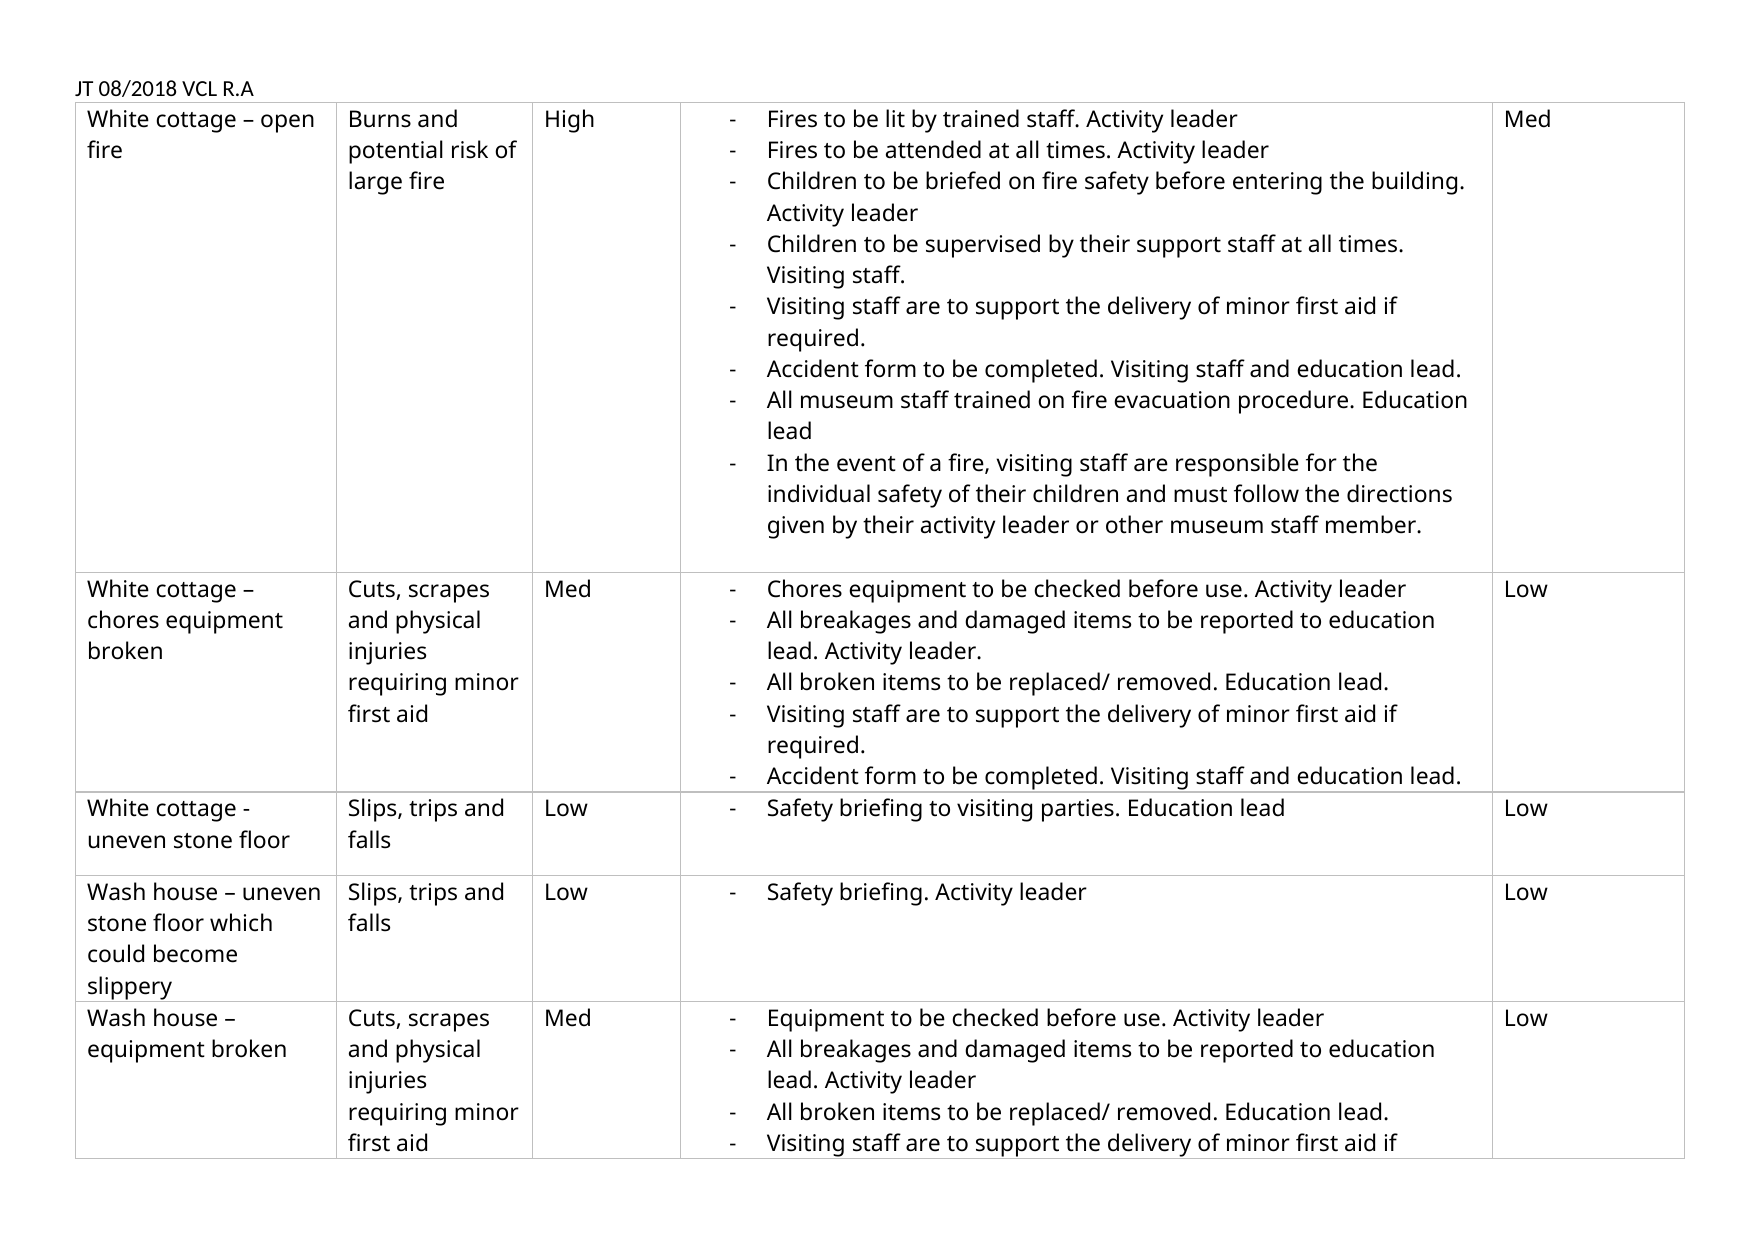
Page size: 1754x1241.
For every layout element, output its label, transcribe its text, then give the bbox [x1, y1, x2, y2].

table_cell White cottage – open fire [76, 103, 336, 572]
table_cell Low [533, 876, 680, 1001]
table_cell Chores equipment to be checked before use. Activity leader All breakages and damaged items to be reported to education lead. Activity leader. All broken items to be replaced/ removed. Education lead. Visiting staff are to support the delivery of minor first aid if required. Accident form to be completed. Visiting staff and education lead. [681, 573, 1492, 791]
table_cell Low [533, 793, 680, 875]
table_cell Low [1493, 793, 1684, 875]
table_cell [76, 1002, 336, 1158]
table_cell Safety briefing to visiting parties. Education lead [681, 793, 1492, 875]
table_cell Low [1493, 573, 1684, 791]
table_cell Med [533, 573, 680, 791]
table_cell Slips, trips and falls [337, 876, 532, 1001]
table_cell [337, 1002, 532, 1158]
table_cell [681, 1002, 1492, 1158]
table_cell Burns and potential risk of large fire [337, 103, 532, 572]
table_cell Med [533, 1002, 680, 1158]
table_cell Slips, trips and falls [337, 793, 532, 875]
table_cell Safety briefing. Activity leader [681, 876, 1492, 1001]
table_cell White cottage - uneven stone floor [76, 793, 336, 875]
table_cell Med [1493, 103, 1684, 572]
table_cell Low [1493, 1002, 1684, 1158]
table_cell White cottage – chores equipment broken [76, 573, 336, 791]
table_cell Low [1493, 876, 1684, 1001]
table_cell Fires to be lit by trained staff. Activity leader Fires to be attended at all times. Activity leader Children to be briefed on fire safety before entering the building. Activity leader Children to be supervised by their support staff at all times. Visiting staff. Visiting staff are to support the delivery of minor first aid if required. Accident form to be completed. Visiting staff and education lead. All museum staff trained on fire evacuation procedure. Education lead In the event of a fire, visiting staff are responsible for the individual safety of their children and must follow the directions given by their activity leader or other museum staff member. [681, 103, 1492, 572]
table_cell Wash house – uneven stone floor which could become slippery [76, 876, 336, 1001]
table_cell Cuts, scrapes and physical injuries requiring minor first aid [337, 573, 532, 791]
table_cell High [533, 103, 680, 572]
